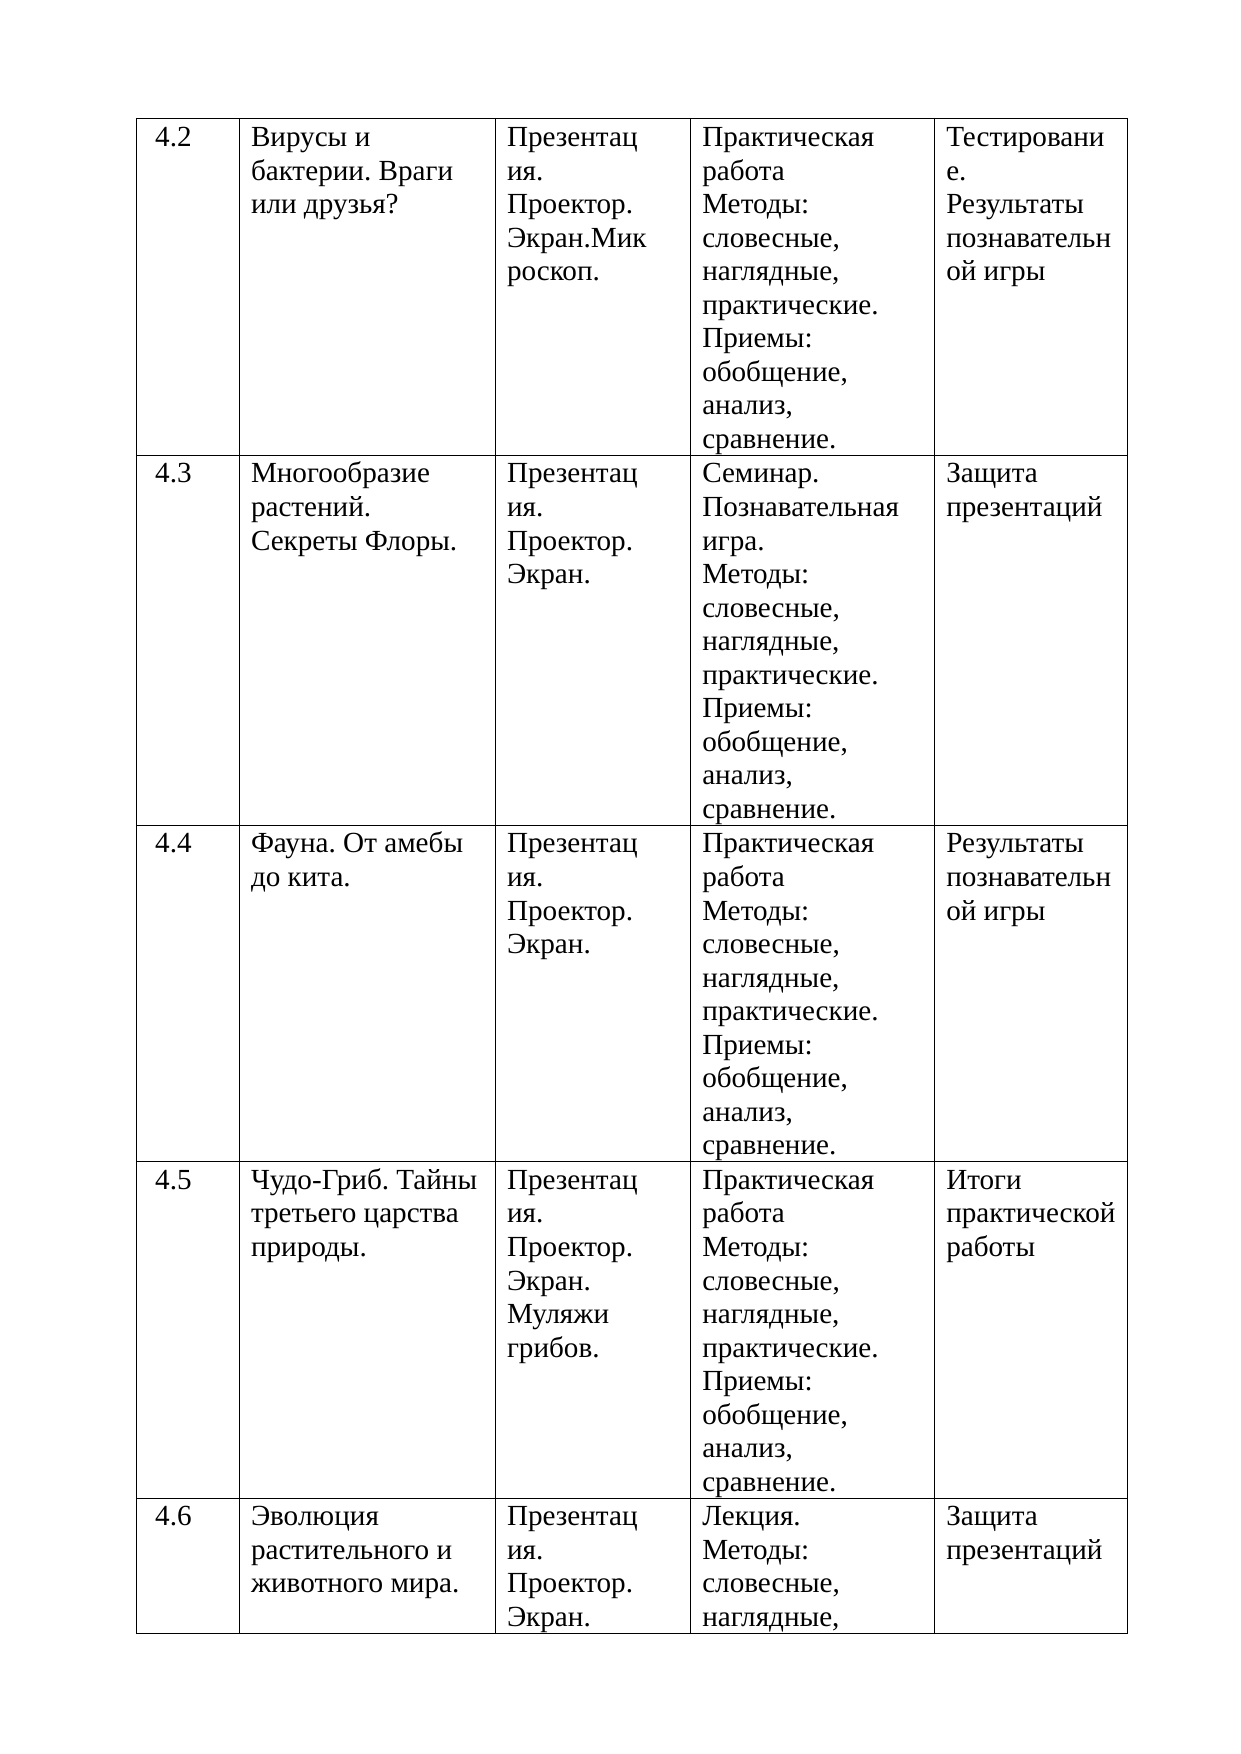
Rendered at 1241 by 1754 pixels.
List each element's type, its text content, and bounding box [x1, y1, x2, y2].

table_cell Чудо-Гриб. Тайны третьего царства природы. [240, 1162, 495, 1497]
table_cell 4.2 [137, 119, 239, 454]
table_cell Многообразие растений. Секреты Флоры. [240, 456, 495, 824]
table_cell 4.5 [137, 1162, 239, 1497]
table_cell Результаты познавательной игры [935, 826, 1127, 1161]
table_cell 4.3 [137, 456, 239, 824]
table_cell Практическая работа Методы: словесные, наглядные, практические. Приемы: обобщение, анализ, сравнение. [691, 119, 934, 454]
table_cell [240, 1499, 495, 1633]
table_cell Итоги практической работы [935, 1162, 1127, 1497]
table_cell Практическая работа Методы: словесные, наглядные, практические. Приемы: обобщение, анализ, сравнение. [691, 1162, 934, 1497]
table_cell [496, 1499, 690, 1633]
table_cell Фауна. От амебы до кита. [240, 826, 495, 1161]
table_cell Защита презентаций [935, 1499, 1127, 1633]
table_cell Защита презентаций [935, 456, 1127, 824]
table_cell Практическая работа Методы: словесные, наглядные, практические. Приемы: обобщение, анализ, сравнение. [691, 826, 934, 1161]
table_cell 4.4 [137, 826, 239, 1161]
table_cell Семинар. Познавательная игра. Методы: словесные, наглядные, практические. Приемы: обобщение, анализ, сравнение. [691, 456, 934, 824]
table_cell Презентация. Проектор. Экран. [496, 456, 690, 824]
table_cell Презентация. Проектор. Экран. Муляжи грибов. [496, 1162, 690, 1497]
table_cell Вирусы и бактерии. Враги или друзья? [240, 119, 495, 454]
table_cell 4.6 [137, 1499, 239, 1633]
table_cell Тестирование. Результаты познавательной игры [935, 119, 1127, 454]
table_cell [691, 1499, 934, 1633]
table_cell Презентация. Проектор. Экран.Микроскоп. [496, 119, 690, 454]
table_cell Презентация. Проектор. Экран. [496, 826, 690, 1161]
